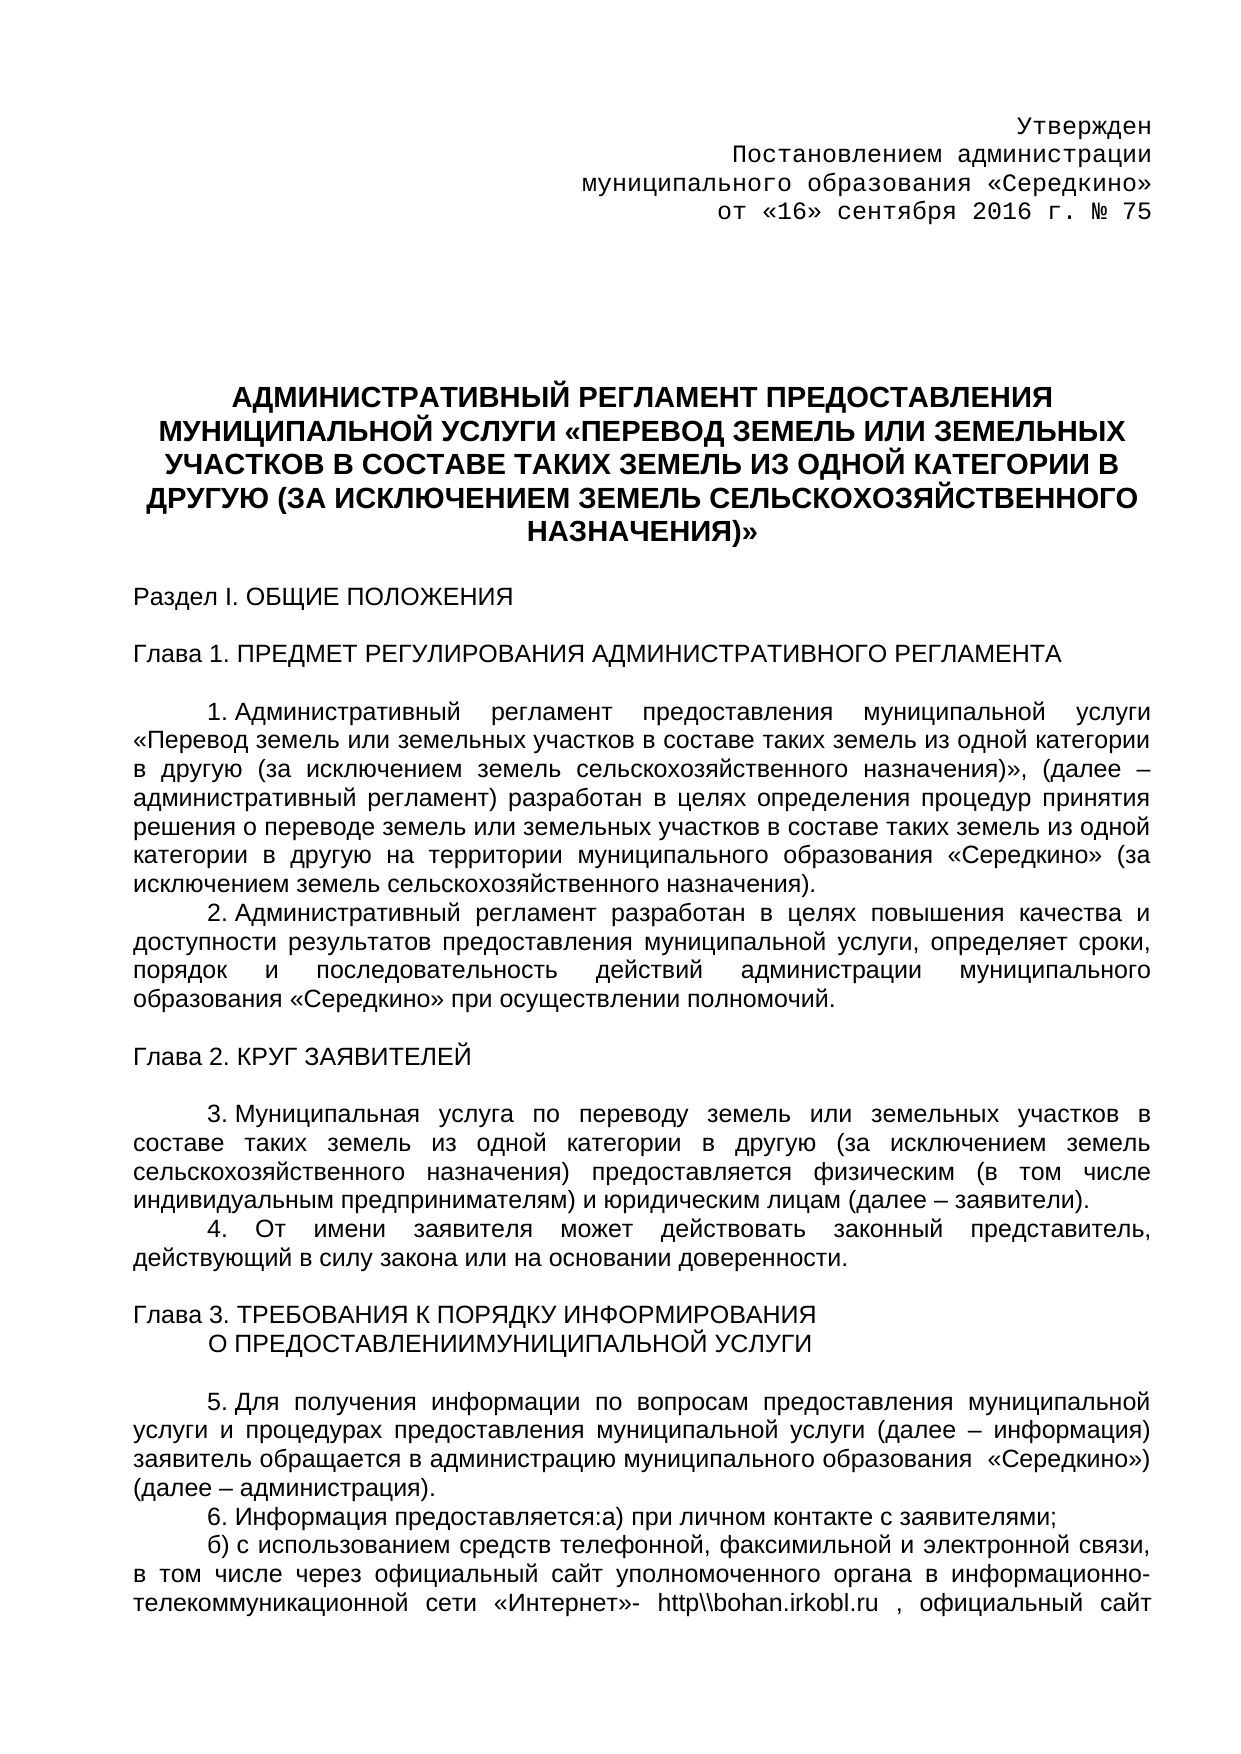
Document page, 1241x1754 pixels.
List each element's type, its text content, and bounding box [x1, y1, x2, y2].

text О ПРЕДОСТАВЛЕНИИМУНИЦИПАЛЬНОЙ УСЛУГИ [133, 1329, 1152, 1358]
text 3. Муниципальная услуга по переводу земель или земельных участков в составе таких земель из одной категории в другую (за исключением земель сельскохозяйственного назначения) предоставляется физическим (в том числе индивидуальным предпринимателям) и юридическим лицам (далее – заявители). [133, 1099, 1152, 1214]
text Глава 1. ПРЕДМЕТ РЕГУЛИРОВАНИЯ АДМИНИСТРАТИВНОГО РЕГЛАМЕНТА [133, 639, 1152, 668]
text 2. Административный регламент разработан в целях повышения качества и доступности результатов предоставления муниципальной услуги, определяет сроки, порядок и последовательность действий администрации муниципального образования «Середкино» при осуществлении полномочий. [133, 898, 1152, 1013]
text Постановлением администрации [133, 142, 1152, 170]
text 5. Для получения информации по вопросам предоставления муниципальной услуги и процедурах предоставления муниципальной услуги (далее – информация) заявитель обращается в администрацию муниципального образования «Середкино») (далее – администрация). [133, 1386, 1152, 1501]
text от «16» сентября 2016 г. № 75 [133, 198, 1152, 227]
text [133, 1530, 1152, 1616]
text Раздел I. ОБЩИЕ ПОЛОЖЕНИЯ [133, 581, 1152, 610]
text 6. Информация предоставляется:а) при личном контакте с заявителями; [133, 1501, 1152, 1530]
text Утвержден [133, 113, 1152, 142]
text Глава 3. ТРЕБОВАНИЯ К ПОРЯДКУ ИНФОРМИРОВАНИЯ [133, 1300, 1152, 1329]
text Глава 2. КРУГ ЗАЯВИТЕЛЕЙ [133, 1041, 1152, 1070]
text 4. От имени заявителя может действовать законный представитель, действующий в силу закона или на основании доверенности. [133, 1214, 1152, 1271]
text 1. Административный регламент предоставления муниципальной услуги «Перевод земель или земельных участков в составе таких земель из одной категории в другую (за исключением земель сельскохозяйственного назначения)», (далее – административный регламент) разработан в целях определения процедур принятия решения о переводе земель или земельных участков в составе таких земель из одной категории в другую на территории муниципального образования «Середкино» (за исключением земель сельскохозяйственного назначения). [133, 696, 1152, 898]
text АДМИНИСТРАТИВНЫЙ РЕГЛАМЕНТ ПРЕДОСТАВЛЕНИЯ МУНИЦИПАЛЬНОЙ УСЛУГИ «ПЕРЕВОД ЗЕМЕЛЬ ИЛИ ЗЕМЕЛЬНЫХ УЧАСТКОВ В СОСТАВЕ ТАКИХ ЗЕМЕЛЬ ИЗ ОДНОЙ КАТЕГОРИИ В ДРУГУЮ (ЗА ИСКЛЮЧЕНИЕМ ЗЕМЕЛЬ СЕЛЬСКОХОЗЯЙСТВЕННОГО НАЗНАЧЕНИЯ)» [133, 380, 1152, 548]
text муниципального образования «Середкино» [133, 170, 1152, 198]
